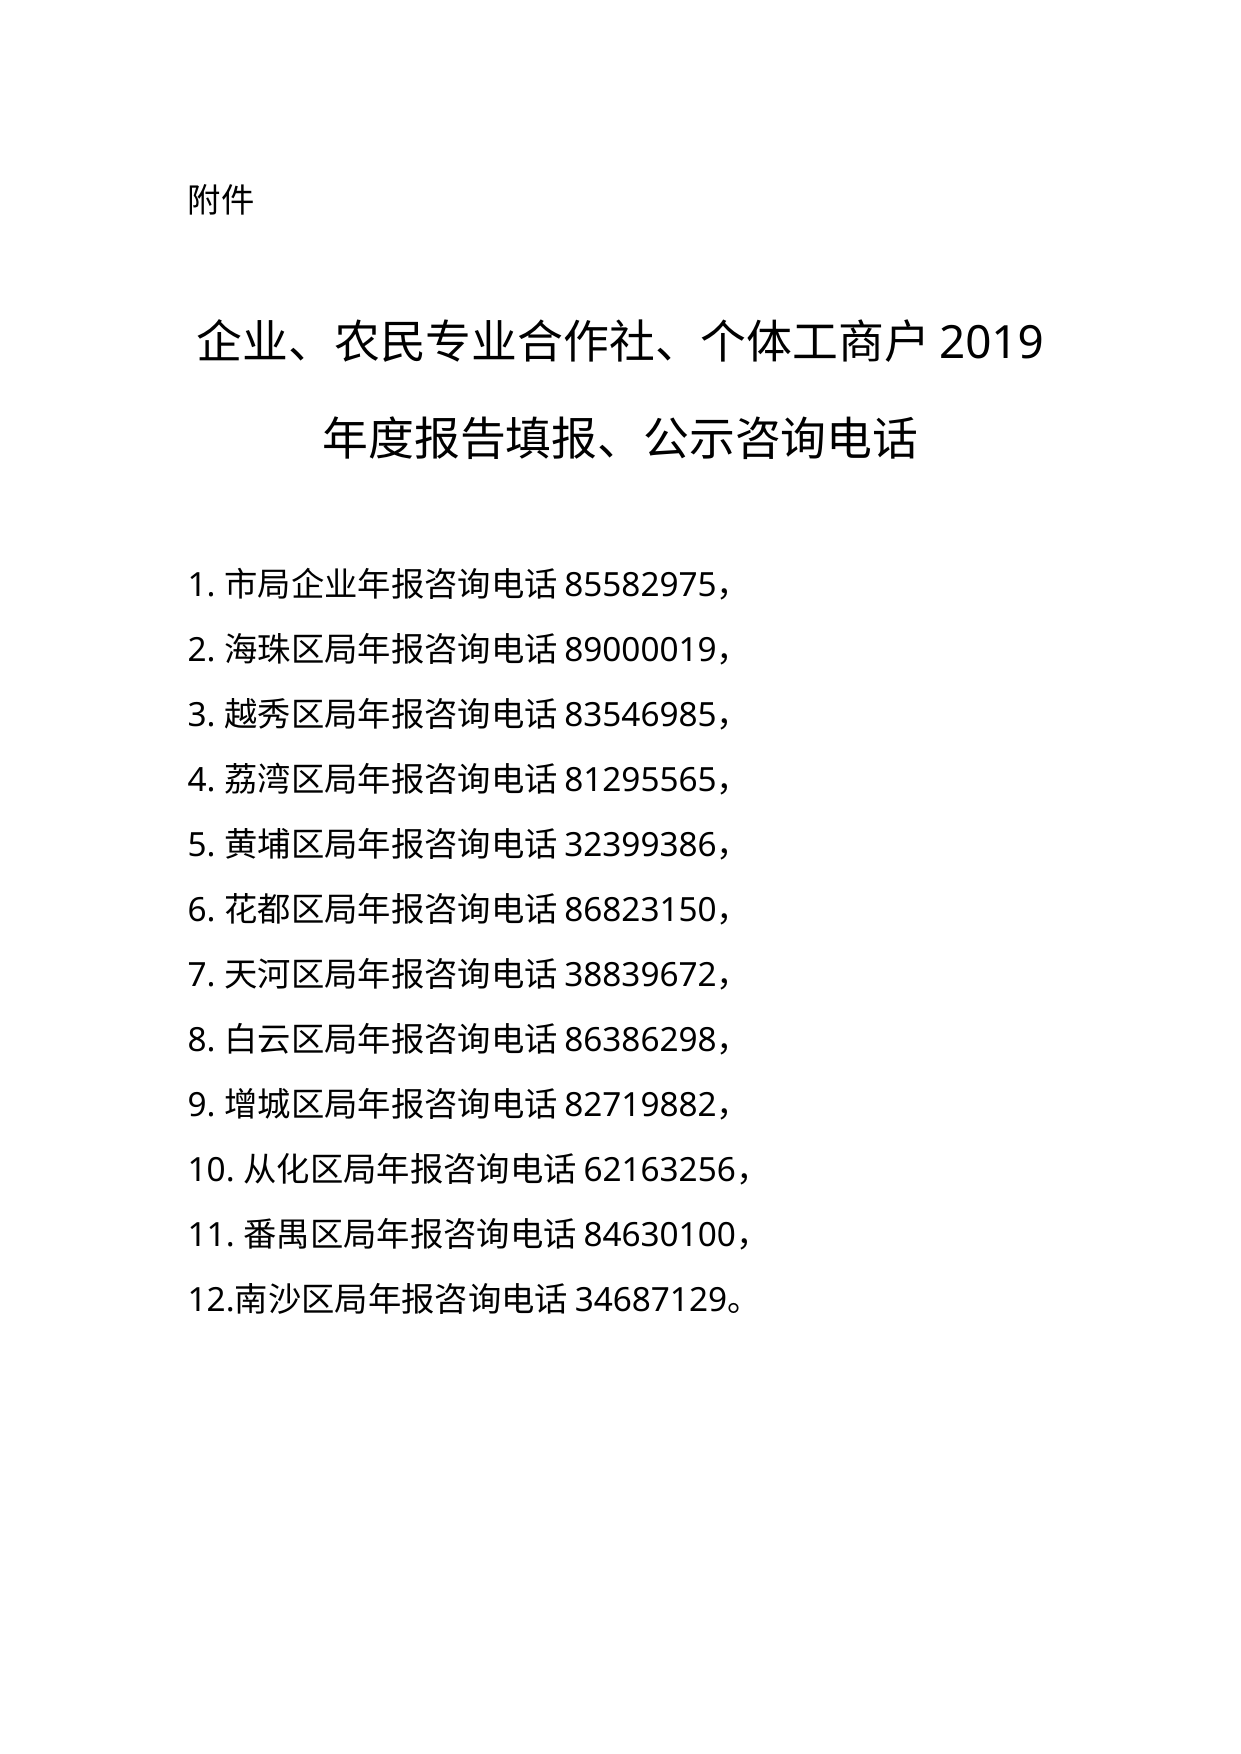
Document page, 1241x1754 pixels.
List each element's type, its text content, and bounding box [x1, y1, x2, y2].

text 附件 [187, 162, 1053, 224]
text 4. 荔湾区局年报咨询电话81295565， [187, 744, 1053, 809]
text 11. 番禺区局年报咨询电话84630100， [187, 1199, 1053, 1264]
text 1. 市局企业年报咨询电话85582975， [187, 549, 1053, 614]
text 年度报告填报、公示咨询电话 [187, 387, 1053, 484]
text 6. 花都区局年报咨询电话86823150， [187, 874, 1053, 939]
text 2. 海珠区局年报咨询电话89000019， [187, 614, 1053, 679]
text 5. 黄埔区局年报咨询电话32399386， [187, 809, 1053, 874]
text 9. 增城区局年报咨询电话82719882， [187, 1069, 1053, 1134]
text 8. 白云区局年报咨询电话86386298， [187, 1004, 1053, 1069]
text 3. 越秀区局年报咨询电话83546985， [187, 679, 1053, 744]
text 企业、农民专业合作社、个体工商户2019 [187, 289, 1053, 387]
text 10. 从化区局年报咨询电话62163256， [187, 1134, 1053, 1199]
text 12.南沙区局年报咨询电话34687129。 [187, 1264, 1053, 1329]
text 7. 天河区局年报咨询电话38839672， [187, 939, 1053, 1004]
